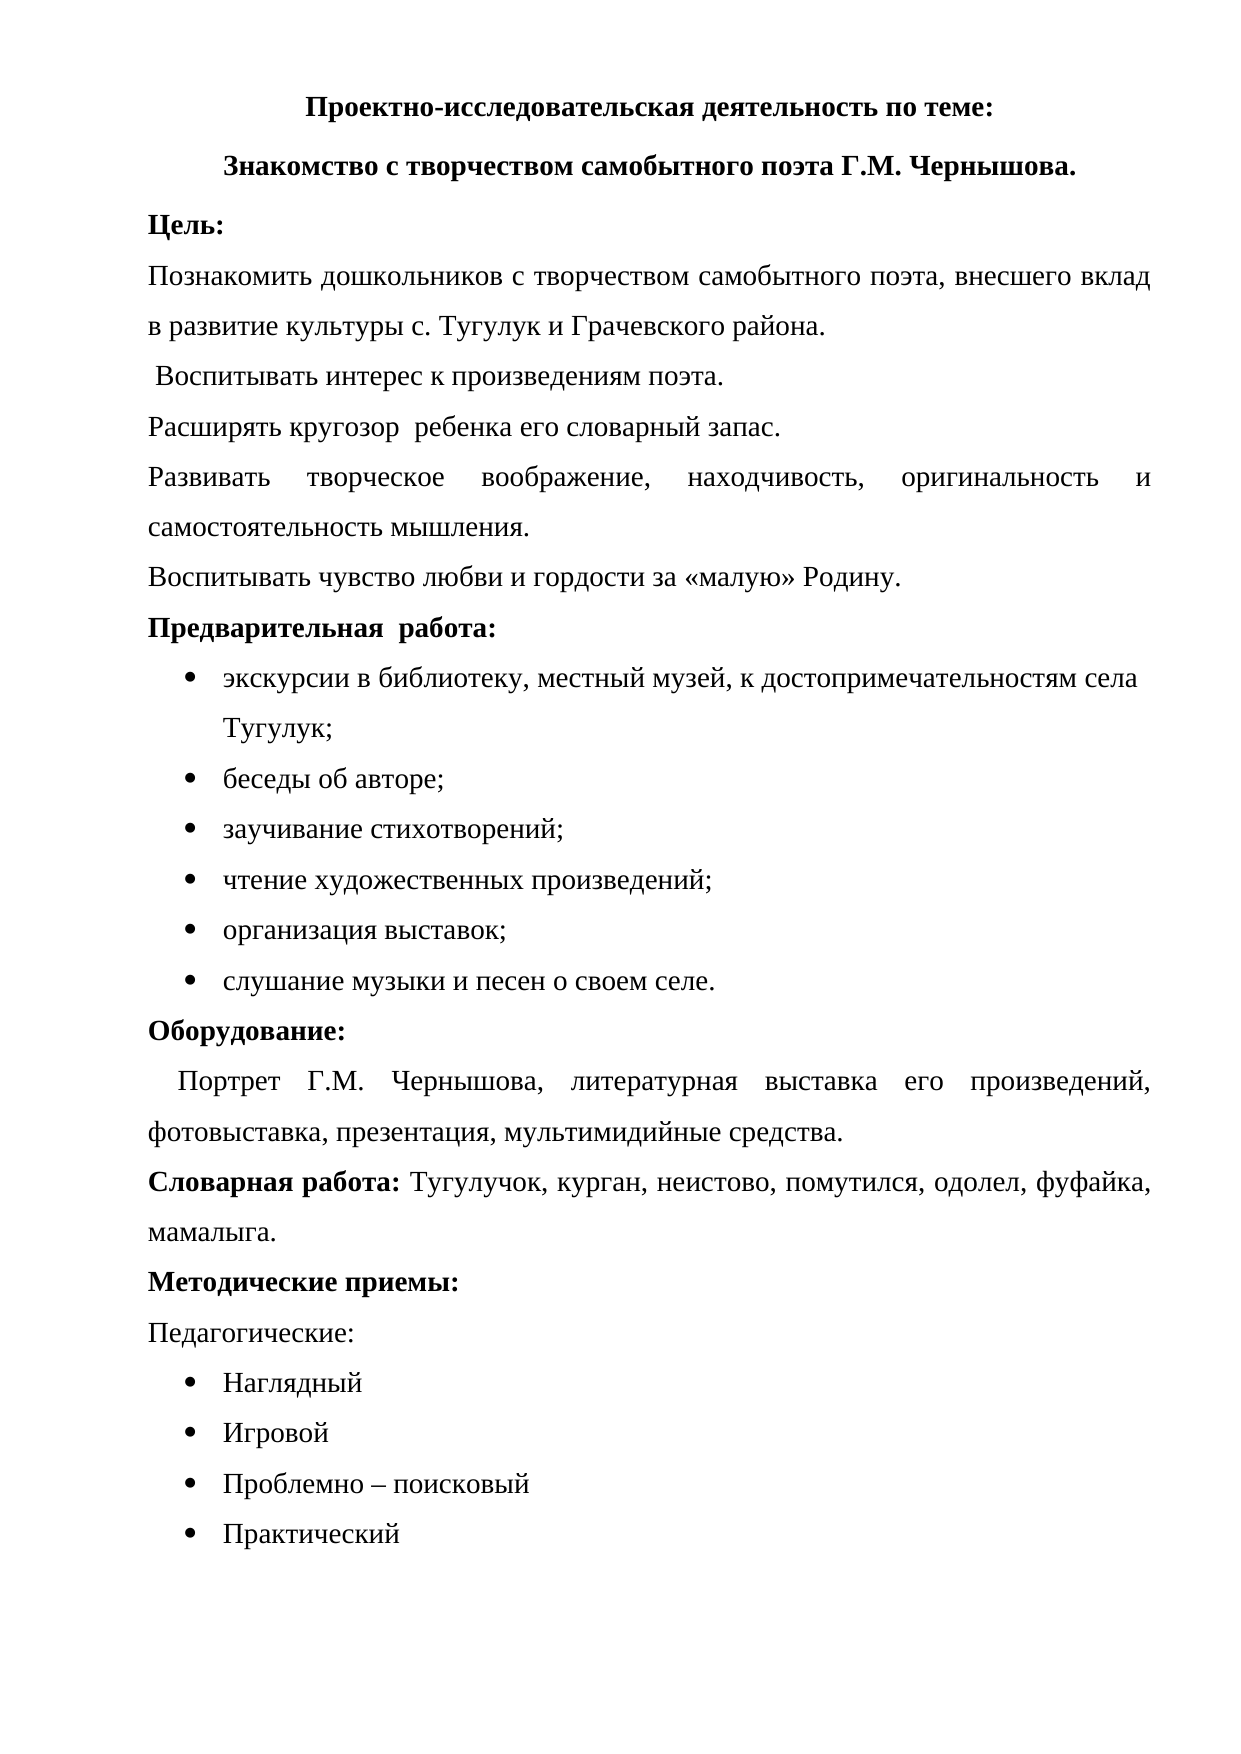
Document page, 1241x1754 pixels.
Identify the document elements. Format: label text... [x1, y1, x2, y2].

list чтение художественных произведений; [185, 862, 1152, 895]
text Методические приемы: [148, 1264, 1152, 1298]
text Оборудование: [148, 1013, 1152, 1047]
text Развивать творческое воображение, находчивость, оригинальность и самостоятельность мышления. [148, 459, 1152, 543]
list заучивание стихотворений; [185, 811, 1152, 845]
text Портрет Г.М. Чернышова, литературная выставка его произведений, фотовыставка, презентация, мультимидийные средства. [148, 1063, 1152, 1147]
text Словарная работа: Тугулучок, курган, неистово, помутился, одолел, фуфайка, мамалыга. [148, 1164, 1152, 1248]
text Цель: [148, 207, 1152, 241]
list слушание музыки и песен о своем селе. [185, 963, 1152, 996]
list экскурсии в библиотеку, местный музей, к достопримечательностям села Тугулук; [185, 660, 1152, 744]
text Воспитывать чувство любви и гордости за «малую» Родину. [148, 559, 1152, 593]
text Познакомить дошкольников с творчеством самобытного поэта, внесшего вклад в развитие культуры с. Тугулук и Грачевского района. [148, 258, 1152, 342]
list беседы об авторе; [185, 761, 1152, 794]
text Знакомство с творчеством самобытного поэта Г.М. Чернышова. [148, 148, 1152, 182]
text Предварительная работа: [148, 610, 1152, 643]
list Наглядный [185, 1365, 1152, 1399]
text Проектно-исследовательская деятельность по теме: [148, 89, 1152, 122]
list организация выставок; [185, 912, 1152, 946]
list Практический [185, 1516, 1152, 1550]
text Расширять кругозор ребенка его словарный запас. [148, 409, 1152, 442]
text Педагогические: [148, 1315, 1152, 1348]
list Игровой [185, 1416, 1152, 1449]
text Воспитывать интерес к произведениям поэта. [148, 358, 1152, 392]
list Проблемно – поисковый [185, 1466, 1152, 1500]
